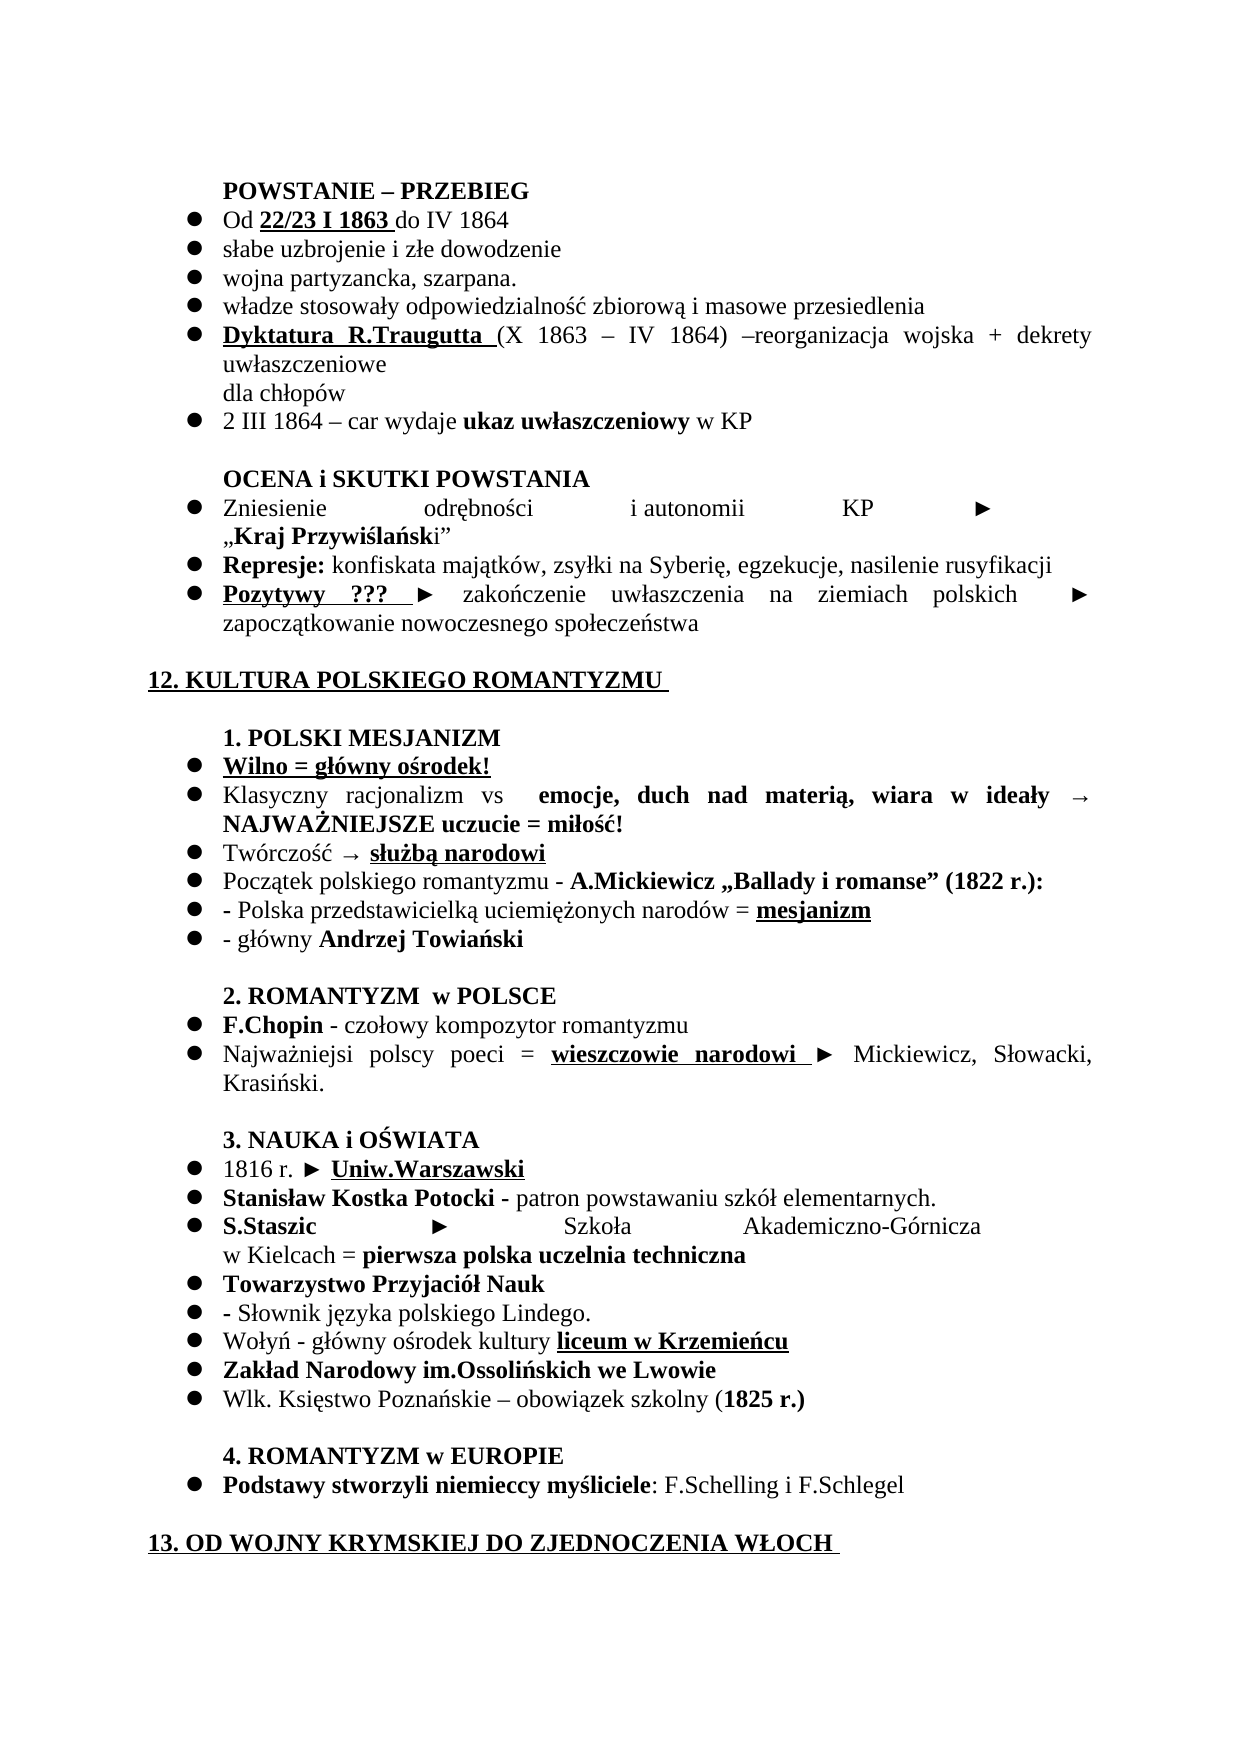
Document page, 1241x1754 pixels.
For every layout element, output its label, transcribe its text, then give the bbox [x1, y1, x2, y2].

list Pozytywy ??? ► zakończenie uwłaszczenia na ziemiach polskich ► zapoczątkowanie nowoczesnego społeczeństwa [185, 579, 1093, 636]
list władze stosowały odpowiedzialność zbiorową i masowe przesiedlenia [185, 291, 1093, 320]
list 2 III 1864 – car wydaje ukaz uwłaszczeniowy w KP [185, 406, 1093, 435]
list Podstawy stworzyli niemieccy myśliciele: F.Schelling i F.Schlegel [185, 1470, 1093, 1499]
text 1. POLSKI MESJANIZM [223, 723, 1093, 751]
text 12. KULTURA POLSKIEGO ROMANTYZMU [148, 665, 1093, 694]
text 3. NAUKA i OŚWIATA [223, 1125, 1093, 1154]
list Represje: konfiskata majątków, zsyłki na Syberię, egzekucje, nasilenie rusyfikacji [185, 550, 1093, 579]
list - Polska przedstawicielką uciemiężonych narodów = mesjanizm [185, 895, 1093, 924]
list Najważniejsi polscy poeci = wieszczowie narodowi ► Mickiewicz, Słowacki, Krasiński. [185, 1039, 1093, 1096]
list - Słownik języka polskiego Lindego. [185, 1298, 1093, 1326]
text OCENA i SKUTKI POWSTANIA [223, 464, 1093, 493]
list S.Staszic ► Szkoła Akademiczno-Górnicza w Kielcach = pierwsza polska uczelnia techniczna [185, 1211, 1093, 1269]
list Wlk. Księstwo Poznańskie – obowiązek szkolny (1825 r.) [185, 1384, 1093, 1413]
list słabe uzbrojenie i złe dowodzenie [185, 234, 1093, 263]
list F.Chopin - czołowy kompozytor romantyzmu [185, 1010, 1093, 1039]
list Zniesienie odrębności i autonomii KP ► „Kraj Przywiślański” [185, 493, 1093, 550]
text 4. ROMANTYZM w EUROPIE [223, 1441, 1093, 1470]
list Wilno = główny ośrodek! [185, 751, 1093, 780]
list Stanisław Kostka Potocki - patron powstawaniu szkół elementarnych. [185, 1183, 1093, 1211]
list - główny Andrzej Towiański [185, 924, 1093, 953]
text POWSTANIE – PRZEBIEG [223, 176, 1093, 205]
text 2. ROMANTYZM w POLSCE [223, 981, 1093, 1010]
list Klasyczny racjonalizm vs emocje, duch nad materią, wiara w ideały → NAJWAŻNIEJSZE uczucie = miłość! [185, 780, 1093, 838]
list Twórczość → służbą narodowi [185, 838, 1093, 866]
list Dyktatura R.Traugutta (X 1863 – IV 1864) –reorganizacja wojska + dekrety uwłaszczeniowe dla chłopów [185, 320, 1093, 406]
text 13. OD WOJNY KRYMSKIEJ DO ZJEDNOCZENIA WŁOCH [148, 1528, 1093, 1556]
list Towarzystwo Przyjaciół Nauk [185, 1269, 1093, 1298]
list Od 22/23 I 1863 do IV 1864 [185, 205, 1093, 234]
list wojna partyzancka, szarpana. [185, 263, 1093, 291]
list Zakład Narodowy im.Ossolińskich we Lwowie [185, 1355, 1093, 1384]
list Wołyń - główny ośrodek kultury liceum w Krzemieńcu [185, 1326, 1093, 1355]
list Początek polskiego romantyzmu - A.Mickiewicz „Ballady i romanse” (1822 r.): [185, 866, 1093, 895]
list 1816 r. ► Uniw.Warszawski [185, 1154, 1093, 1183]
